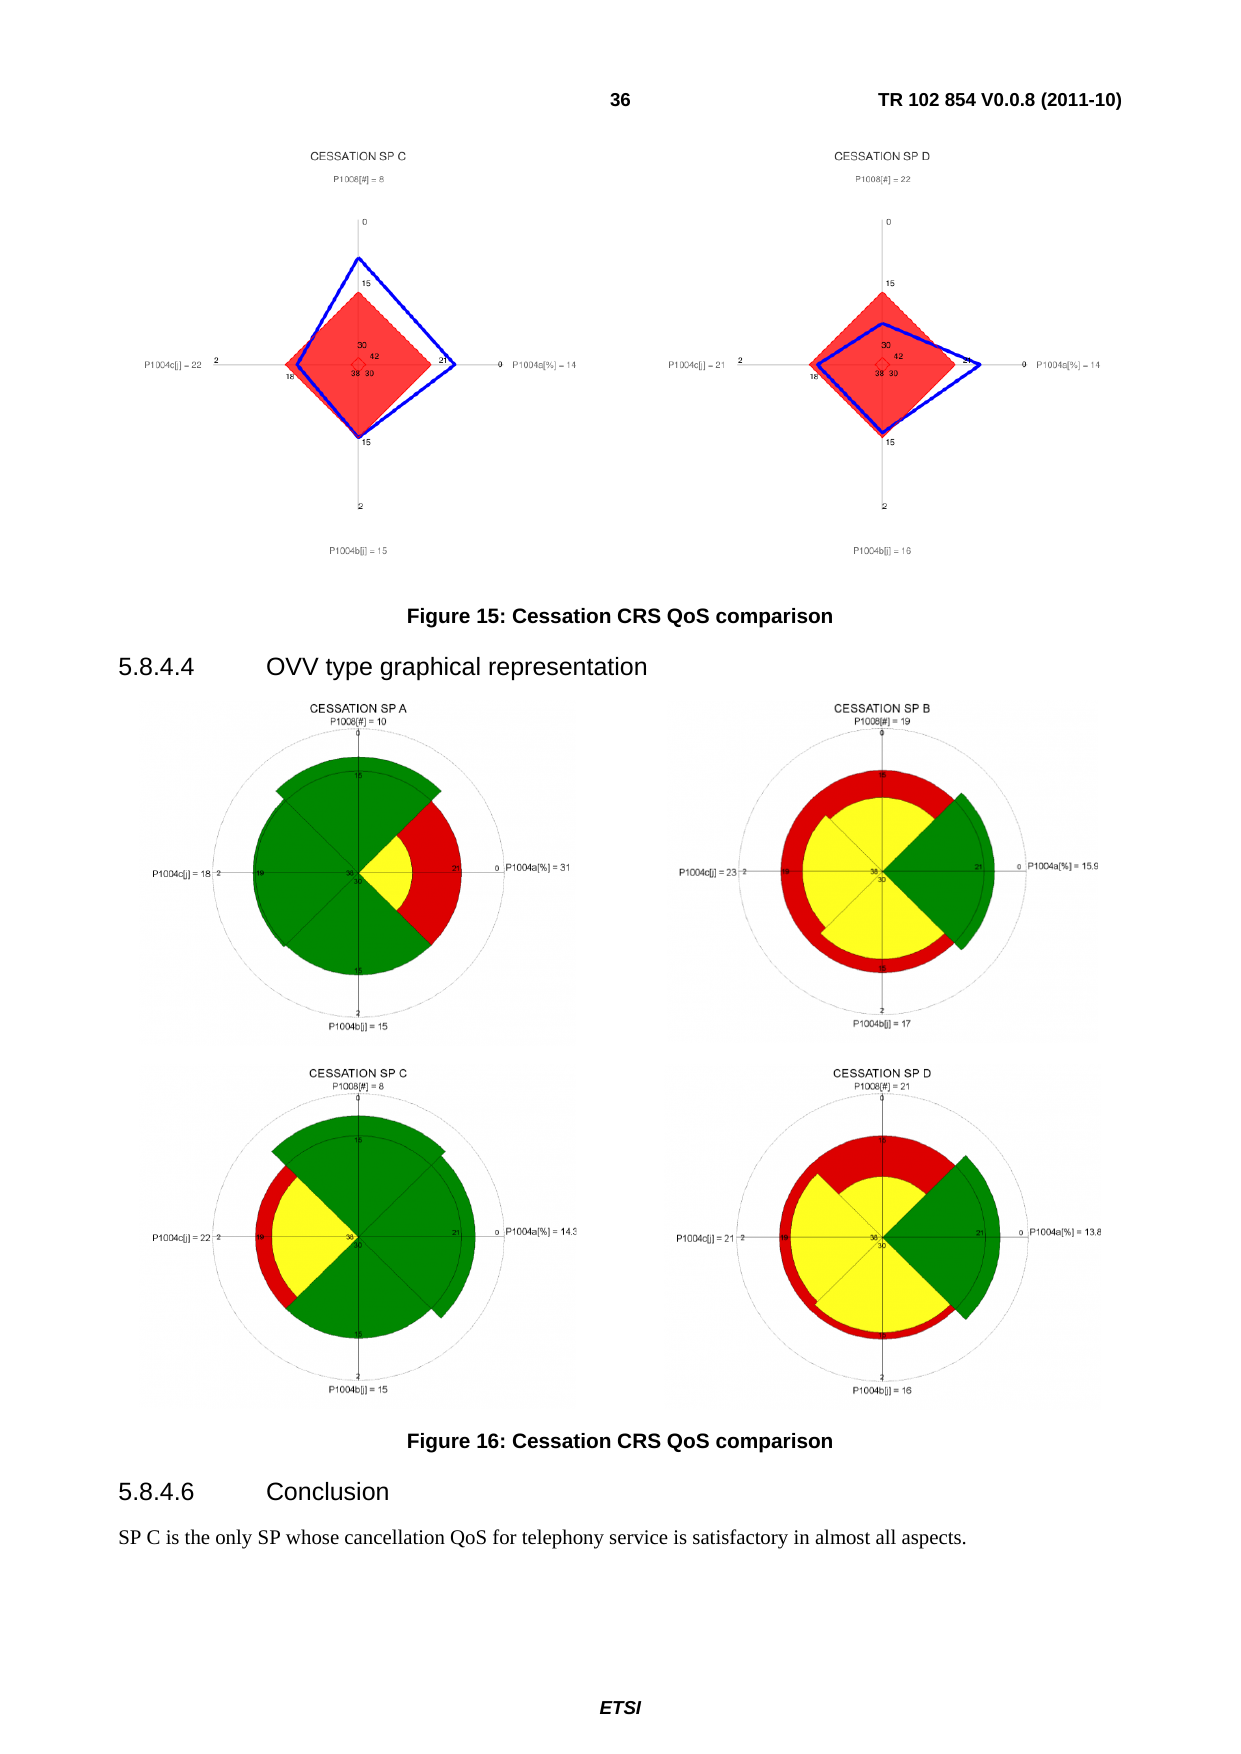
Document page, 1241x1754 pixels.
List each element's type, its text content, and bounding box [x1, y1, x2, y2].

table_cell [620, 148, 1145, 603]
table_header [620, 700, 1145, 1064]
table_cell [96, 1065, 620, 1428]
text SP C is the only SP whose cancellation QoS for telephony service is satisfactory in almost all aspects. [118, 1525, 1122, 1549]
table_cell [96, 148, 620, 603]
picture [139, 1064, 577, 1409]
picture [663, 1064, 1101, 1410]
table_header [96, 700, 620, 1064]
picture [139, 147, 577, 585]
table_cell [620, 1065, 1145, 1428]
picture [663, 147, 1101, 585]
picture [667, 700, 1098, 1043]
subtitle 5.8.4.6 Conclusion [118, 1477, 1122, 1506]
subtitle 5.8.4.4 OVV type graphical representation [118, 652, 1122, 681]
picture [139, 700, 577, 1046]
